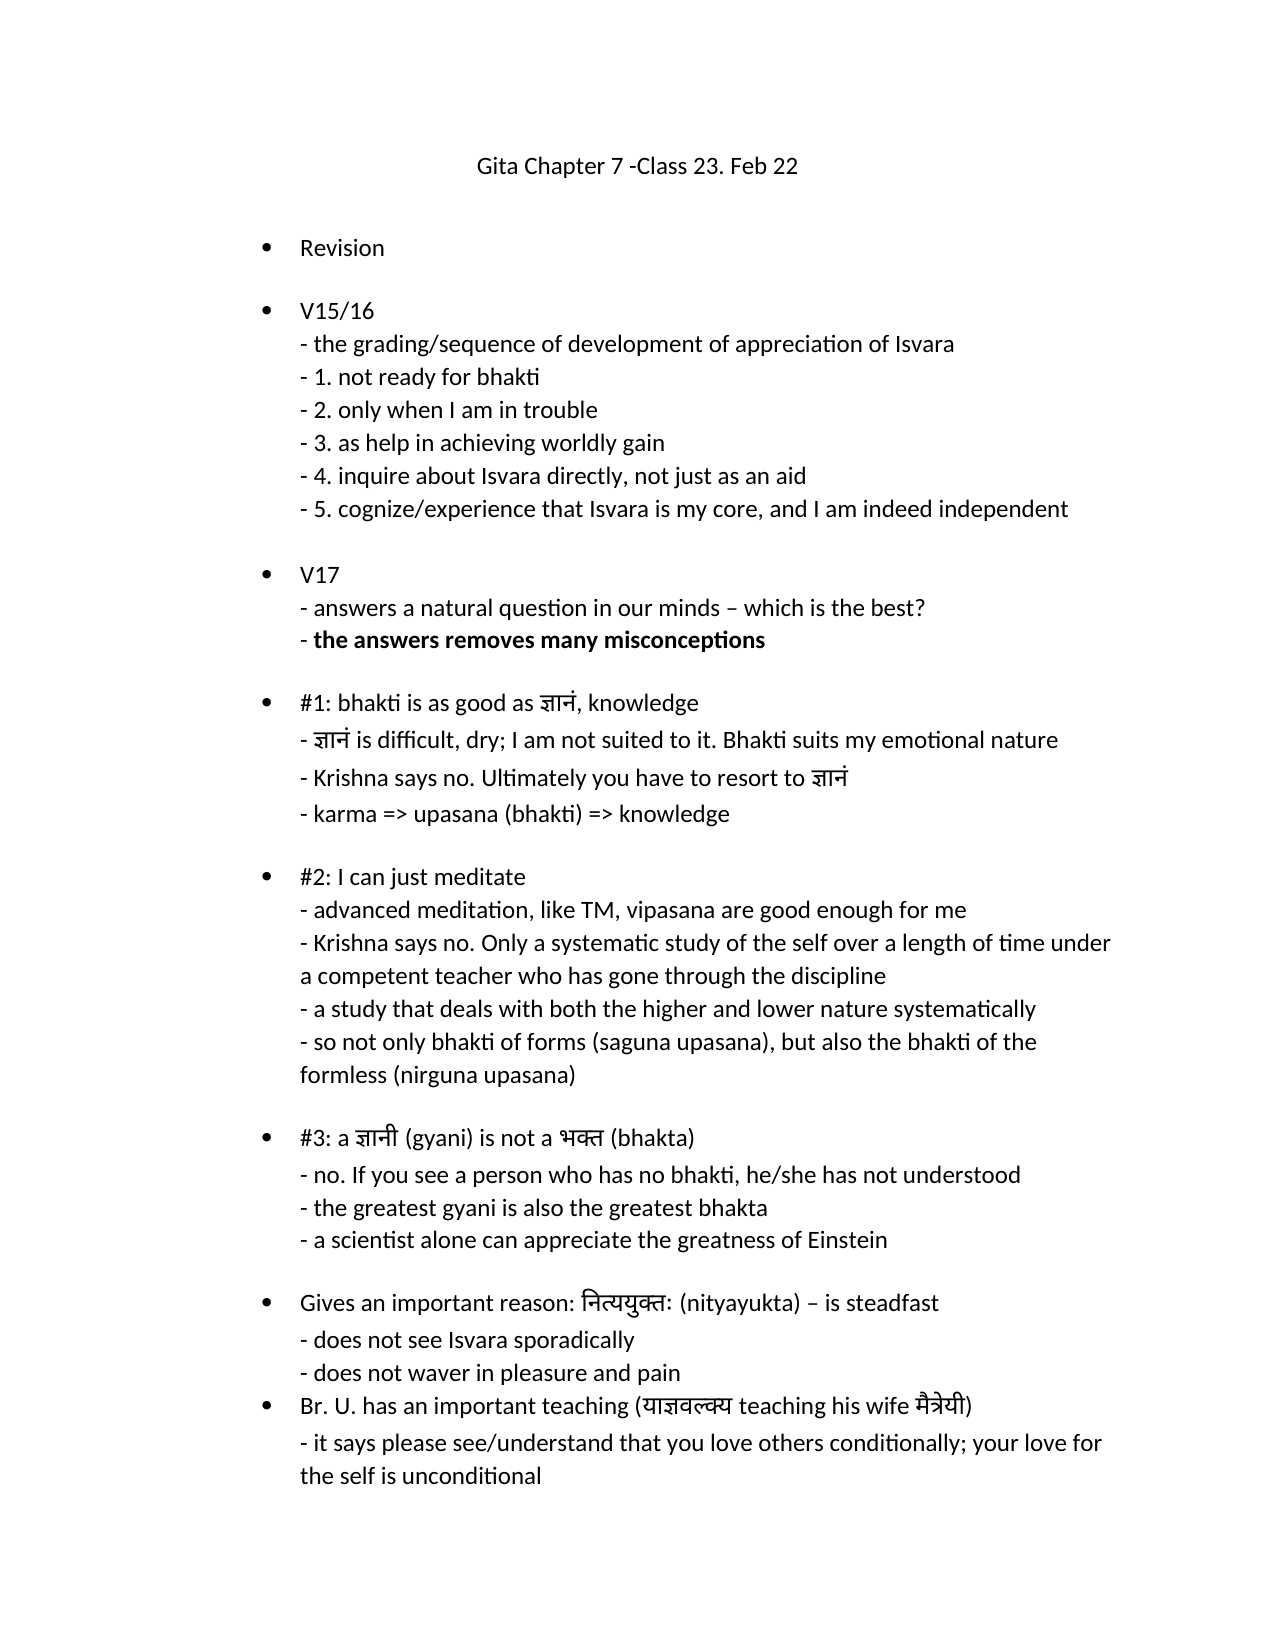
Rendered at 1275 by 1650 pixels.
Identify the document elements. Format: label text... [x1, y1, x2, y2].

list #3: a ज्ञानी (gyani) is not a भक्त (bhakta) - no. If you see a person who has no bhakti, he/she has not understood - the greatest gyani is also the greatest bhakta - a scientist alone can appreciate the greatness of Einstein [262, 1122, 1125, 1285]
list #1: bhakti is as good as ज्ञानं, knowledge - ज्ञानं is difficult, dry; I am not suited to it. Bhakti suits my emotional nature - Krishna says no. Ultimately you have to resort to ज्ञानं - karma => upasana (bhakti) => knowledge [262, 687, 1125, 859]
list V17 - answers a natural question in our minds – which is the best? - the answers removes many misconceptions [262, 559, 1125, 685]
text Gita Chapter 7 -Class 23. Feb 22 [150, 150, 1125, 181]
list #2: I can just meditate - advanced meditation, like TM, vipasana are good enough for me - Krishna says no. Only a systematic study of the self over a length of time under a competent teacher who has gone through the discipline - a study that deals with both the higher and lower nature systematically - so not only bhakti of forms (saguna upasana), but also the bhakti of the formless (nirguna upasana) [262, 861, 1125, 1120]
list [262, 1390, 1125, 1491]
list Gives an important reason: नित्ययुक्तः (nityayukta) – is steadfast - does not see Isvara sporadically - does not waver in pleasure and pain [262, 1287, 1125, 1388]
list Revision [262, 232, 1125, 293]
list V15/16 - the grading/sequence of development of appreciation of Isvara - 1. not ready for bhakti - 2. only when I am in trouble - 3. as help in achieving worldly gain - 4. inquire about Isvara directly, not just as an aid - 5. cognize/experience that Isvara is my core, and I am indeed independent [262, 295, 1125, 523]
